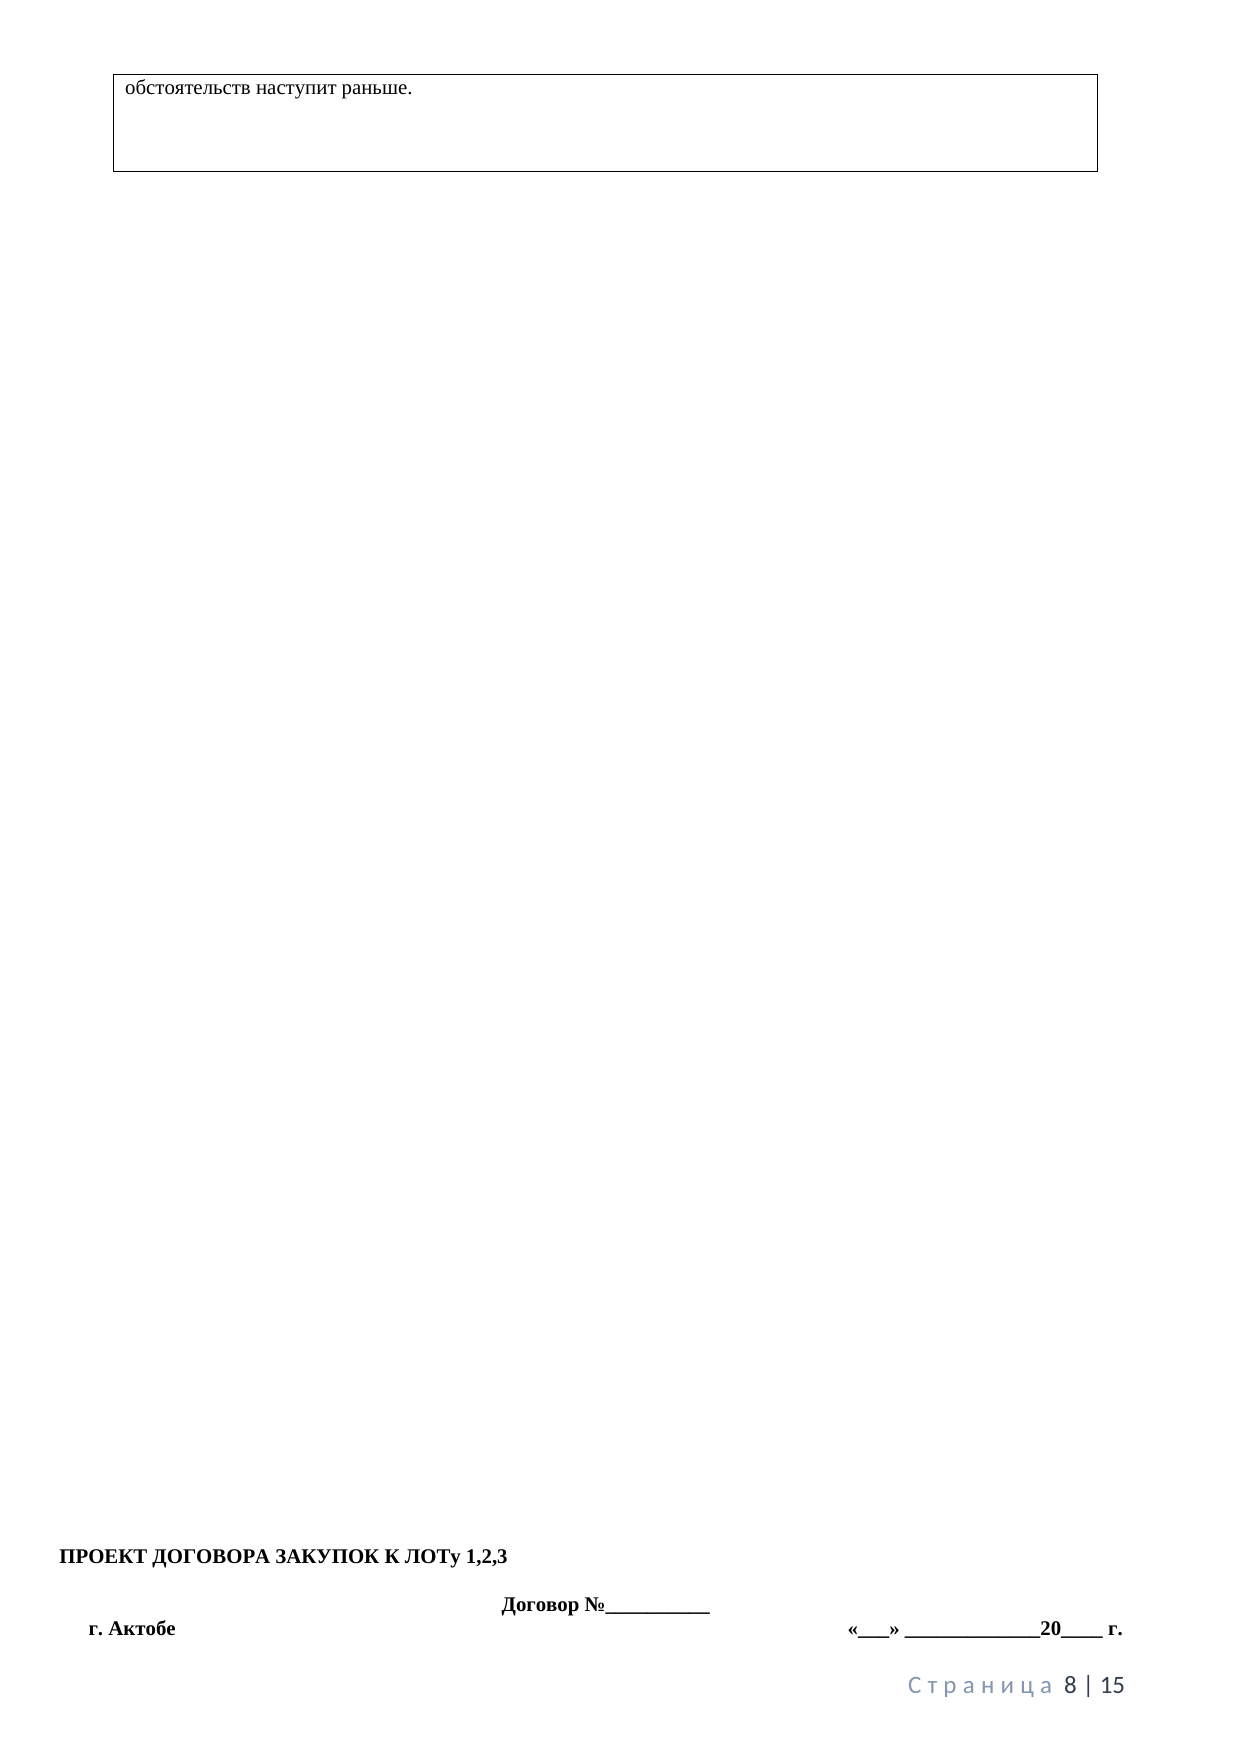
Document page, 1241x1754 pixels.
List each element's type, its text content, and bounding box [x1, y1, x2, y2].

text г. Актобе «___» _____________20____ г. [59, 1616, 1152, 1640]
subtitle Договор №__________ [59, 1592, 1152, 1616]
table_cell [114, 75, 1097, 171]
subtitle ПРОЕКТ ДОГОВОРА ЗАКУПОК К ЛОТу 1,2,3 [59, 1544, 1152, 1568]
